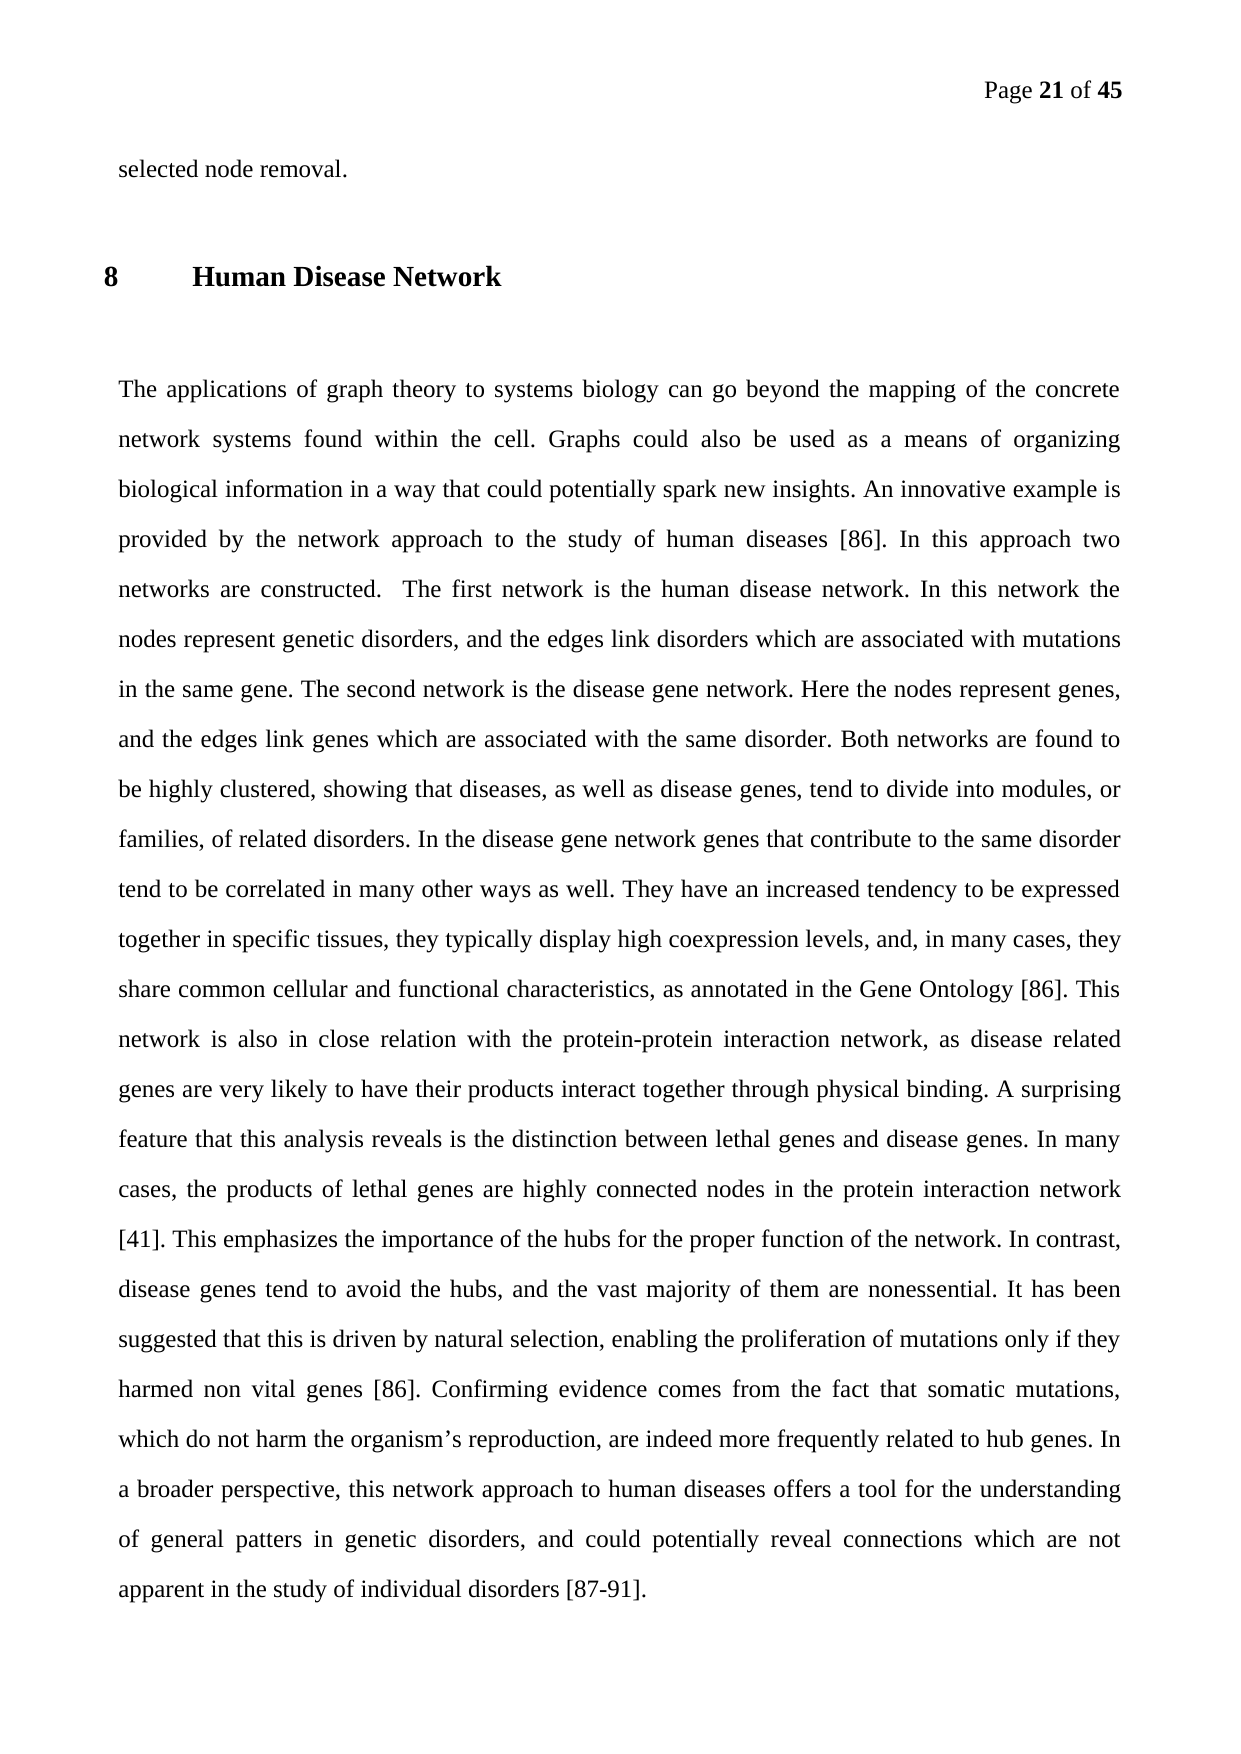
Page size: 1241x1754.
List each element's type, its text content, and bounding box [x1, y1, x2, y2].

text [118, 132, 1122, 182]
subtitle Human Disease Network [118, 242, 1122, 292]
text The applications of graph theory to systems biology can go beyond the mapping of the concrete network systems found within the cell. Graphs could also be used as a means of organizing biological information in a way that could potentially spark new insights. An innovative example is provided by the network approach to the study of human diseases [86]. In this approach two networks are constructed. The first network is the human disease network. In this network the nodes represent genetic disorders, and the edges link disorders which are associated with mutations in the same gene. The second network is the disease gene network. Here the nodes represent genes, and the edges link genes which are associated with the same disorder. Both networks are found to be highly clustered, showing that diseases, as well as disease genes, tend to divide into modules, or families, of related disorders. In the disease gene network genes that contribute to the same disorder tend to be correlated in many other ways as well. They have an increased tendency to be expressed together in specific tissues, they typically display high coexpression levels, and, in many cases, they share common cellular and functional characteristics, as annotated in the Gene Ontology [86]. This network is also in close relation with the protein-protein interaction network, as disease related genes are very likely to have their products interact together through physical binding. A surprising feature that this analysis reveals is the distinction between lethal genes and disease genes. In many cases, the products of lethal genes are highly connected nodes in the protein interaction network [41]. This emphasizes the importance of the hubs for the proper function of the network. In contrast, disease genes tend to avoid the hubs, and the vast majority of them are nonessential. It has been suggested that this is driven by natural selection, enabling the proliferation of mutations only if they harmed non vital genes [86]. Confirming evidence comes from the fact that somatic mutations, which do not harm the organism’s reproduction, are indeed more frequently related to hub genes. In a broader perspective, this network approach to human diseases offers a tool for the understanding of general patters in genetic disorders, and could potentially reveal connections which are not apparent in the study of individual disorders [87-91]. [118, 352, 1122, 1602]
